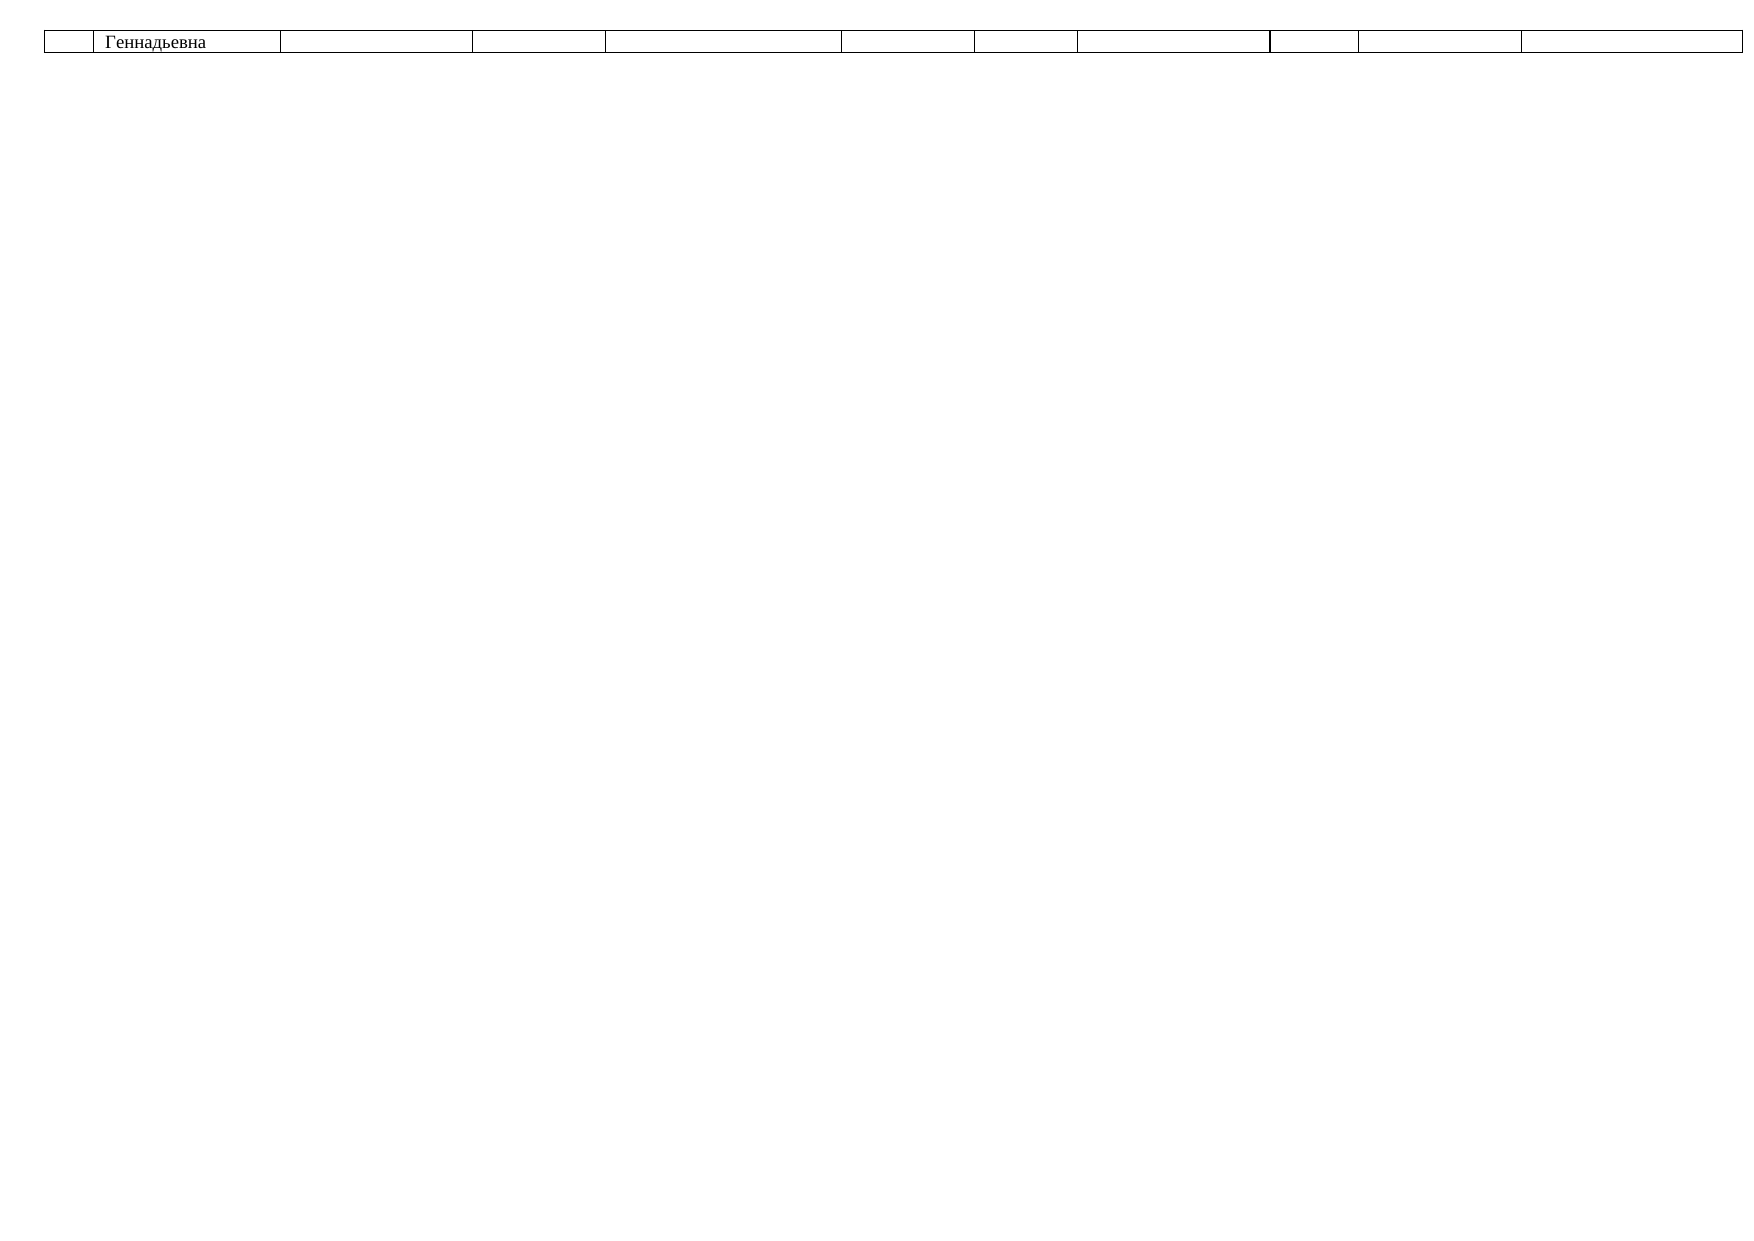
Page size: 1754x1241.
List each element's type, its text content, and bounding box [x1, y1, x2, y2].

table_cell 3 [975, 31, 1077, 52]
table_cell Среднее [473, 31, 605, 52]
table_cell 5 [842, 31, 974, 52]
table_cell Тьютор [281, 31, 472, 52]
table_cell [1522, 31, 1742, 52]
table_cell ПСЗД [1078, 31, 1269, 52]
table_cell [1359, 31, 1521, 52]
table_cell 13. [45, 31, 93, 52]
table_cell - [1271, 31, 1358, 52]
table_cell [94, 31, 280, 52]
table_cell [606, 31, 841, 52]
